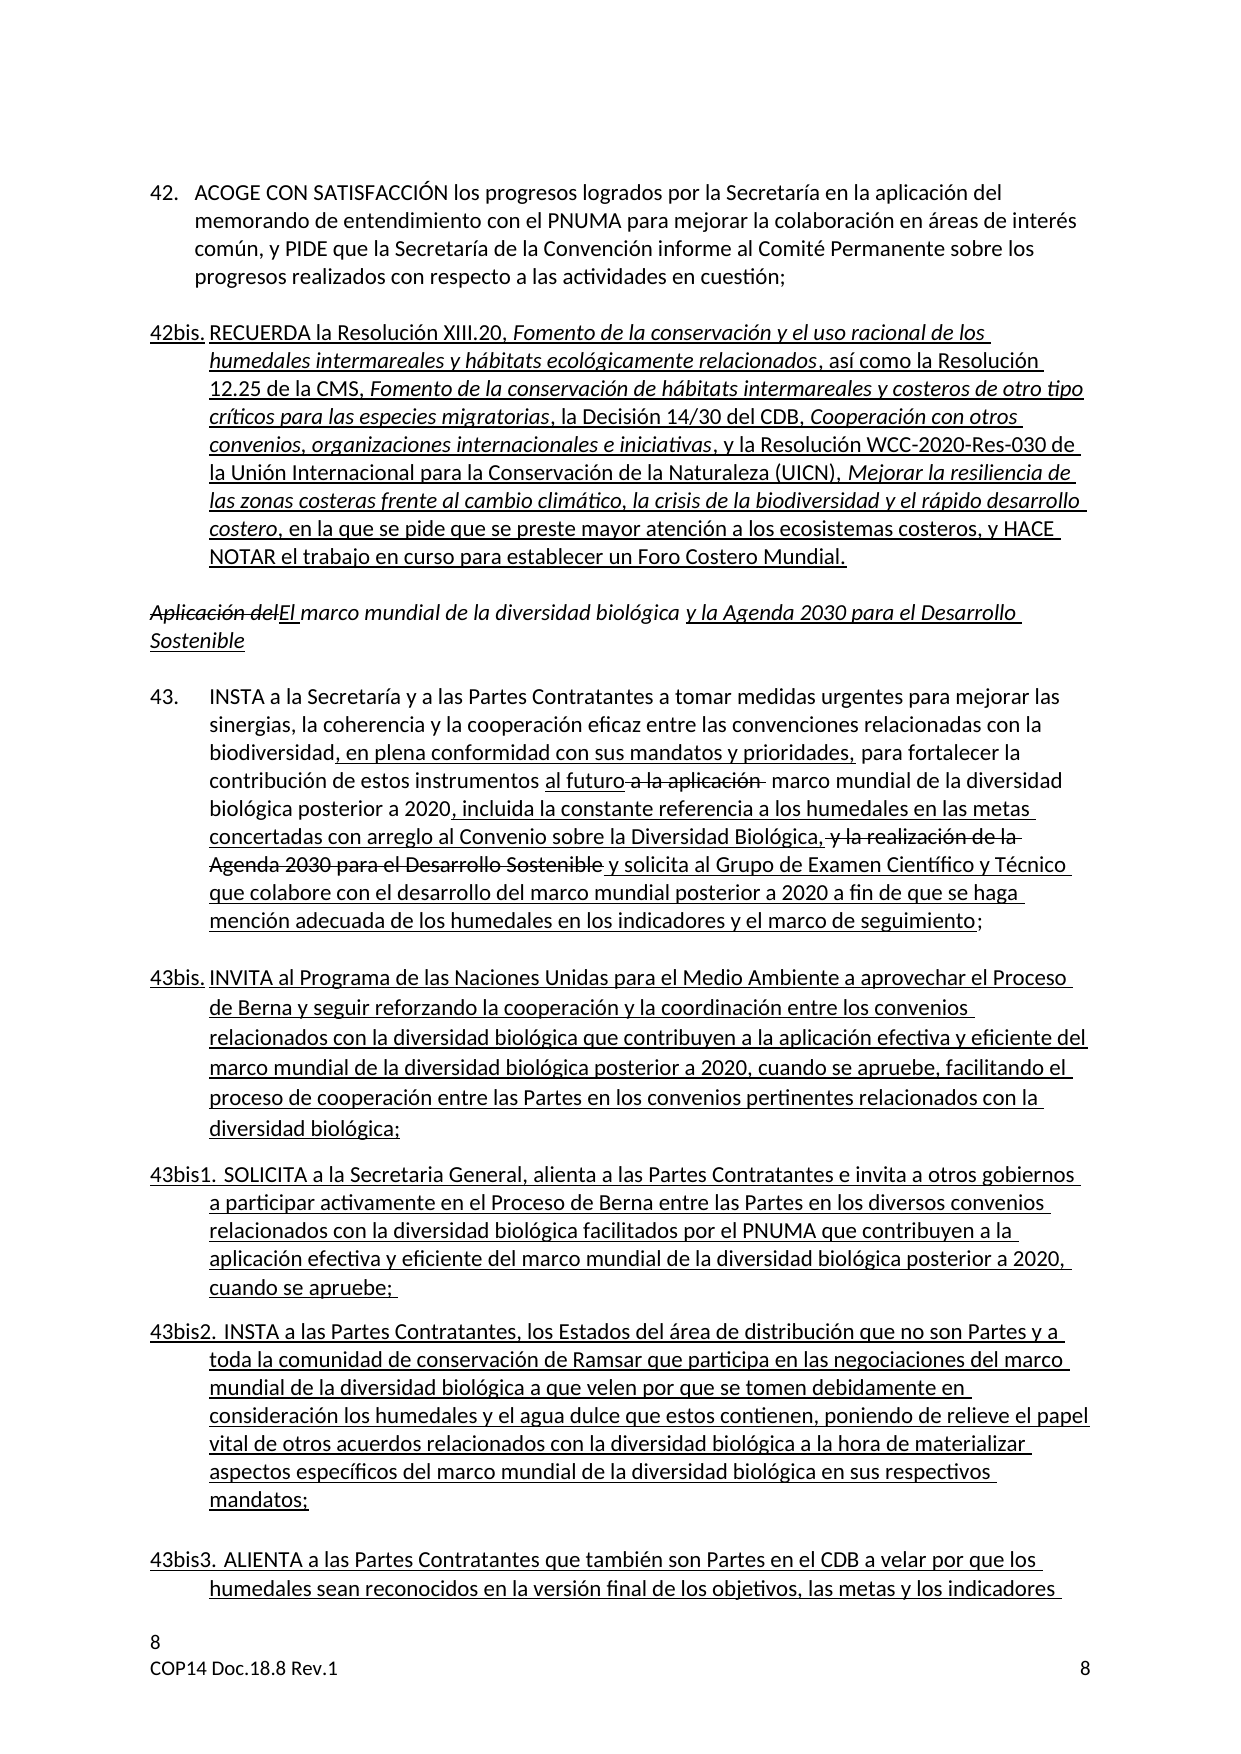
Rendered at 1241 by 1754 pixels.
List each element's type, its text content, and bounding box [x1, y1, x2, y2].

text 43bis. INVITA al Programa de las Naciones Unidas para el Medio Ambiente a aprovechar el Proceso de Berna y seguir reforzando la cooperación y la coordinación entre los convenios relacionados con la diversidad biológica que contribuyen a la aplicación efectiva y eficiente del marco mundial de la diversidad biológica posterior a 2020, cuando se apruebe, facilitando el proceso de cooperación entre las Partes en los convenios pertinentes relacionados con la diversidad biológica; [150, 963, 1090, 1142]
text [150, 1546, 1090, 1602]
text 43bis1. SOLICITA a la Secretaria General, alienta a las Partes Contratantes e invita a otros gobiernos a participar activamente en el Proceso de Berna entre las Partes en los diversos convenios relacionados con la diversidad biológica facilitados por el PNUMA que contribuyen a la aplicación efectiva y eficiente del marco mundial de la diversidad biológica posterior a 2020, cuando se apruebe; [150, 1161, 1090, 1301]
text 42bis. RECUERDA la Resolución XIII.20, Fomento de la conservación y el uso racional de los humedales intermareales y hábitats ecológicamente relacionados, así como la Resolución 12.25 de la CMS, Fomento de la conservación de hábitats intermareales y costeros de otro tipo críticos para las especies migratorias, la Decisión 14/30 del CDB, Cooperación con otros convenios, organizaciones internacionales e iniciativas, y la Resolución WCC-2020-Res-030 de la Unión Internacional para la Conservación de la Naturaleza (UICN), Mejorar la resiliencia de las zonas costeras frente al cambio climático, la crisis de la biodiversidad y el rápido desarrollo costero, en la que se pide que se preste mayor atención a los ecosistemas costeros, y HACE NOTAR el trabajo en curso para establecer un Foro Costero Mundial. [150, 318, 1090, 570]
text 43. INSTA a la Secretaría y a las Partes Contratantes a tomar medidas urgentes para mejorar las sinergias, la coherencia y la cooperación eficaz entre las convenciones relacionadas con la biodiversidad, en plena conformidad con sus mandatos y prioridades, para fortalecer la contribución de estos instrumentos al futuro a la aplicación marco mundial de la diversidad biológica posterior a 2020, incluida la constante referencia a los humedales en las metas concertadas con arreglo al Convenio sobre la Diversidad Biológica, y la realización de la Agenda 2030 para el Desarrollo Sostenible y solicita al Grupo de Examen Científico y Técnico que colabore con el desarrollo del marco mundial posterior a 2020 a fin de que se haga mención adecuada de los humedales en los indicadores y el marco de seguimiento; [150, 682, 1090, 934]
text 42. ACOGE CON SATISFACCIÓN los progresos logrados por la Secretaría en la aplicación del memorando de entendimiento con el PNUMA para mejorar la colaboración en áreas de interés común, y PIDE que la Secretaría de la Convención informe al Comité Permanente sobre los progresos realizados con respecto a las actividades en cuestión; [150, 178, 1090, 290]
text 43bis2. INSTA a las Partes Contratantes, los Estados del área de distribución que no son Partes y a toda la comunidad de conservación de Ramsar que participa en las negociaciones del marco mundial de la diversidad biológica a que velen por que se tomen debidamente en consideración los humedales y el agua dulce que estos contienen, poniendo de relieve el papel vital de otros acuerdos relacionados con la diversidad biológica a la hora de materializar aspectos específicos del marco mundial de la diversidad biológica en sus respectivos mandatos; [150, 1317, 1090, 1513]
text Aplicación delEl marco mundial de la diversidad biológica y la Agenda 2030 para el Desarrollo Sostenible [150, 598, 1090, 654]
